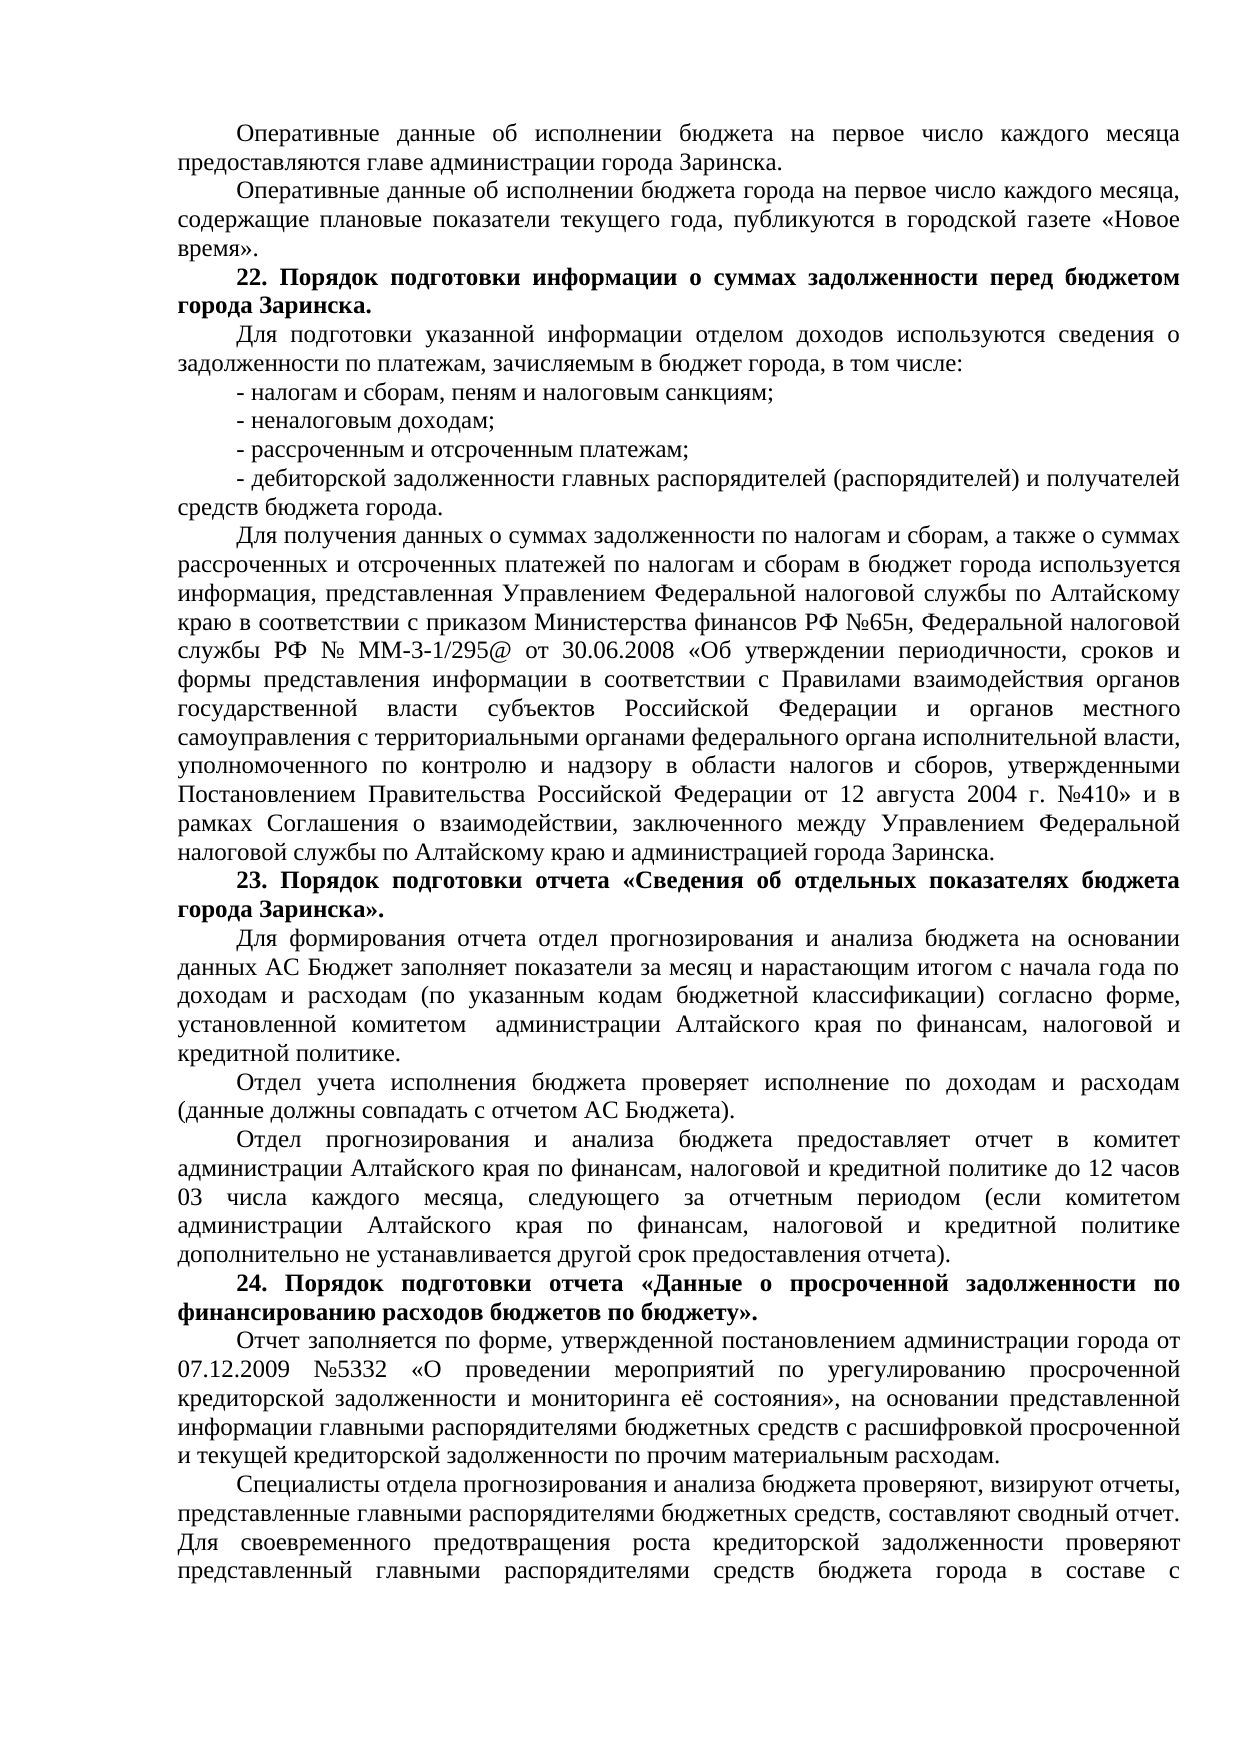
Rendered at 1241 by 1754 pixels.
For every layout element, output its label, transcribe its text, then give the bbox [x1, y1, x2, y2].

text Оперативные данные об исполнении бюджета города на первое число каждого месяца, содержащие плановые показатели текущего года, публикуются в городской газете «Новое время». [177, 176, 1181, 262]
list Отдел учета исполнения бюджета проверяет исполнение по доходам и расходам (данные должны совпадать с отчетом АС Бюджета). [177, 1067, 1181, 1124]
list 22. Порядок подготовки информации о суммах задолженности перед бюджетом города Заринска. [177, 262, 1181, 319]
text - дебиторской задолженности главных распорядителей (распорядителей) и получателей средств бюджета города. [177, 463, 1181, 521]
text Оперативные данные об исполнении бюджета на первое число каждого месяца предоставляются главе администрации города Заринска. [177, 118, 1181, 176]
text Для получения данных о суммах задолженности по налогам и сборам, а также о суммах рассроченных и отсроченных платежей по налогам и сборам в бюджет города используется информация, представленная Управлением Федеральной налоговой службы по Алтайскому краю в соответствии с приказом Министерства финансов РФ №65н, Федеральной налоговой службы РФ № ММ-3-1/295@ от 30.06.2008 «Об утверждении периодичности, сроков и формы представления информации в соответствии с Правилами взаимодействия органов государственной власти субъектов Российской Федерации и органов местного самоуправления с территориальными органами федерального органа исполнительной власти, уполномоченного по контролю и надзору в области налогов и сборов, утвержденными Постановлением Правительства Российской Федерации от 12 августа 2004 г. №410» и в рамках Соглашения о взаимодействии, заключенного между Управлением Федеральной налоговой службы по Алтайскому краю и администрацией города Заринска. [177, 521, 1181, 866]
text - рассроченным и отсроченным платежам; [177, 434, 1181, 463]
list Для формирования отчета отдел прогнозирования и анализа бюджета на основании данных АС Бюджет заполняет показатели за месяц и нарастающим итогом с начала года по доходам и расходам (по указанным кодам бюджетной классификации) согласно форме, установленной комитетом администрации Алтайского края по финансам, налоговой и кредитной политике. [177, 923, 1181, 1067]
list 24. Порядок подготовки отчета «Данные о просроченной задолженности по финансированию расходов бюджетов по бюджету». [177, 1268, 1181, 1326]
text Для подготовки указанной информации отделом доходов используются сведения о задолженности по платежам, зачисляемым в бюджет города, в том числе: [177, 319, 1181, 377]
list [177, 1469, 1181, 1584]
list Отчет заполняется по форме, утвержденной постановлением администрации города от 07.12.2009 №5332 «О проведении мероприятий по урегулированию просроченной кредиторской задолженности и мониторинга её состояния», на основании представленной информации главными распорядителями бюджетных средств с расшифровкой просроченной и текущей кредиторской задолженности по прочим материальным расходам. [177, 1326, 1181, 1469]
text - неналоговым доходам; [177, 406, 1181, 434]
list 23. Порядок подготовки отчета «Сведения об отдельных показателях бюджета города Заринска». [177, 866, 1181, 923]
list Отдел прогнозирования и анализа бюджета предоставляет отчет в комитет администрации Алтайского края по финансам, налоговой и кредитной политике до 12 часов 03 числа каждого месяца, следующего за отчетным периодом (если комитетом администрации Алтайского края по финансам, налоговой и кредитной политике дополнительно не устанавливается другой срок предоставления отчета). [177, 1124, 1181, 1268]
text - налогам и сборам, пеням и налоговым санкциям; [177, 377, 1181, 406]
